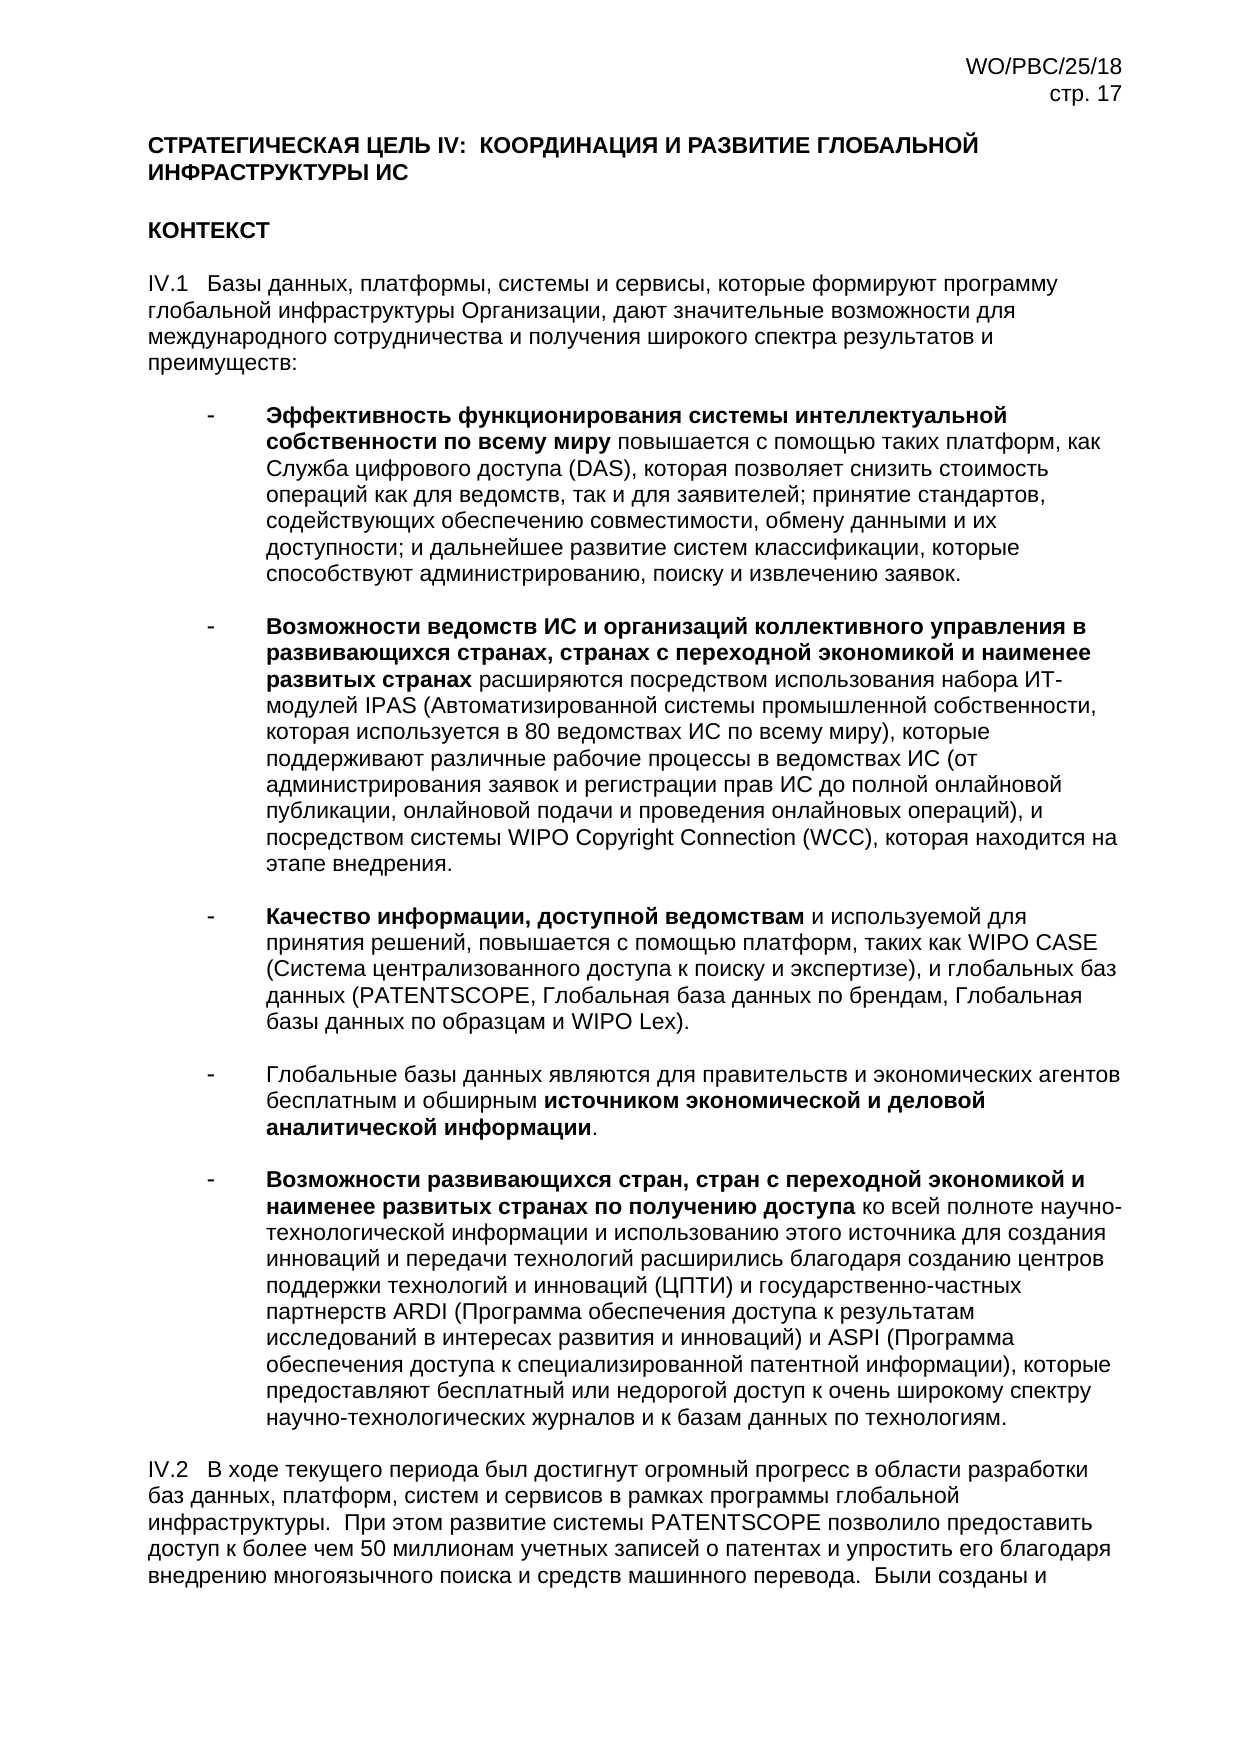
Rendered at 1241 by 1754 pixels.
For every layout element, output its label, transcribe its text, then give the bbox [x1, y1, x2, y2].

list Качество информации, доступной ведомствам и используемой для принятия решений, повышается с помощью платформ, таких как WIPO CASE (Система централизованного доступа к поиску и экспертизе), и глобальных баз данных (PATENTSCOPE, Глобальная база данных по брендам, Глобальная базы данных по образцам и WIPO Lex). [207, 903, 1122, 1034]
text КОНТЕКСТ [148, 217, 1122, 244]
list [148, 1456, 1122, 1588]
list Базы данных, платформы, системы и сервисы, которые формируют программу глобальной инфраструктуры Организации, дают значительные возможности для международного сотрудничества и получения широкого спектра результатов и преимуществ: [148, 270, 1122, 376]
list Эффективность функционирования системы интеллектуальной собственности по всему миру повышается с помощью таких платформ, как Служба цифрового доступа (DAS), которая позволяет снизить стоимость операций как для ведомств, так и для заявителей; принятие стандартов, содействующих обеспечению совместимости, обмену данными и их доступности; и дальнейшее развитие систем классификации, которые способствуют администрированию, поиску и извлечению заявок. [207, 402, 1122, 586]
list Глобальные базы данных являются для правительств и экономических агентов бесплатным и обширным источником экономической и деловой аналитической информации. [207, 1061, 1122, 1140]
list Возможности развивающихся стран, стран с переходной экономикой и наименее развитых странах по получению доступа ко всей полноте научно-технологической информации и использованию этого источника для создания инноваций и передачи технологий расширились благодаря созданию центров поддержки технологий и инноваций (ЦПТИ) и государственно-частных партнерств ARDI (Программа обеспечения доступа к результатам исследований в интересах развития и инноваций) и ASPI (Программа обеспечения доступа к специализированной патентной информации), которые предоставляют бесплатный или недорогой доступ к очень широкому спектру научно-технологических журналов и к базам данных по технологиям. [207, 1166, 1122, 1430]
subtitle СТРАТЕГИЧЕСКАЯ ЦЕЛЬ IV: Координация и развитие глобальной инфраструктуры ИС [148, 132, 1122, 185]
list Возможности ведомств ИС и организаций коллективного управления в развивающихся странах, странах с переходной экономикой и наименее развитых странах расширяются посредством использования набора ИТ-модулей IPAS (Автоматизированной системы промышленной собственности, которая используется в 80 ведомствах ИС по всему миру), которые поддерживают различные рабочие процессы в ведомствах ИС (от администрирования заявок и регистрации прав ИС до полной онлайновой публикации, онлайновой подачи и проведения онлайновых операций), и посредством системы WIPO Copyright Connection (WCC), которая находится на этапе внедрения. [207, 613, 1122, 876]
